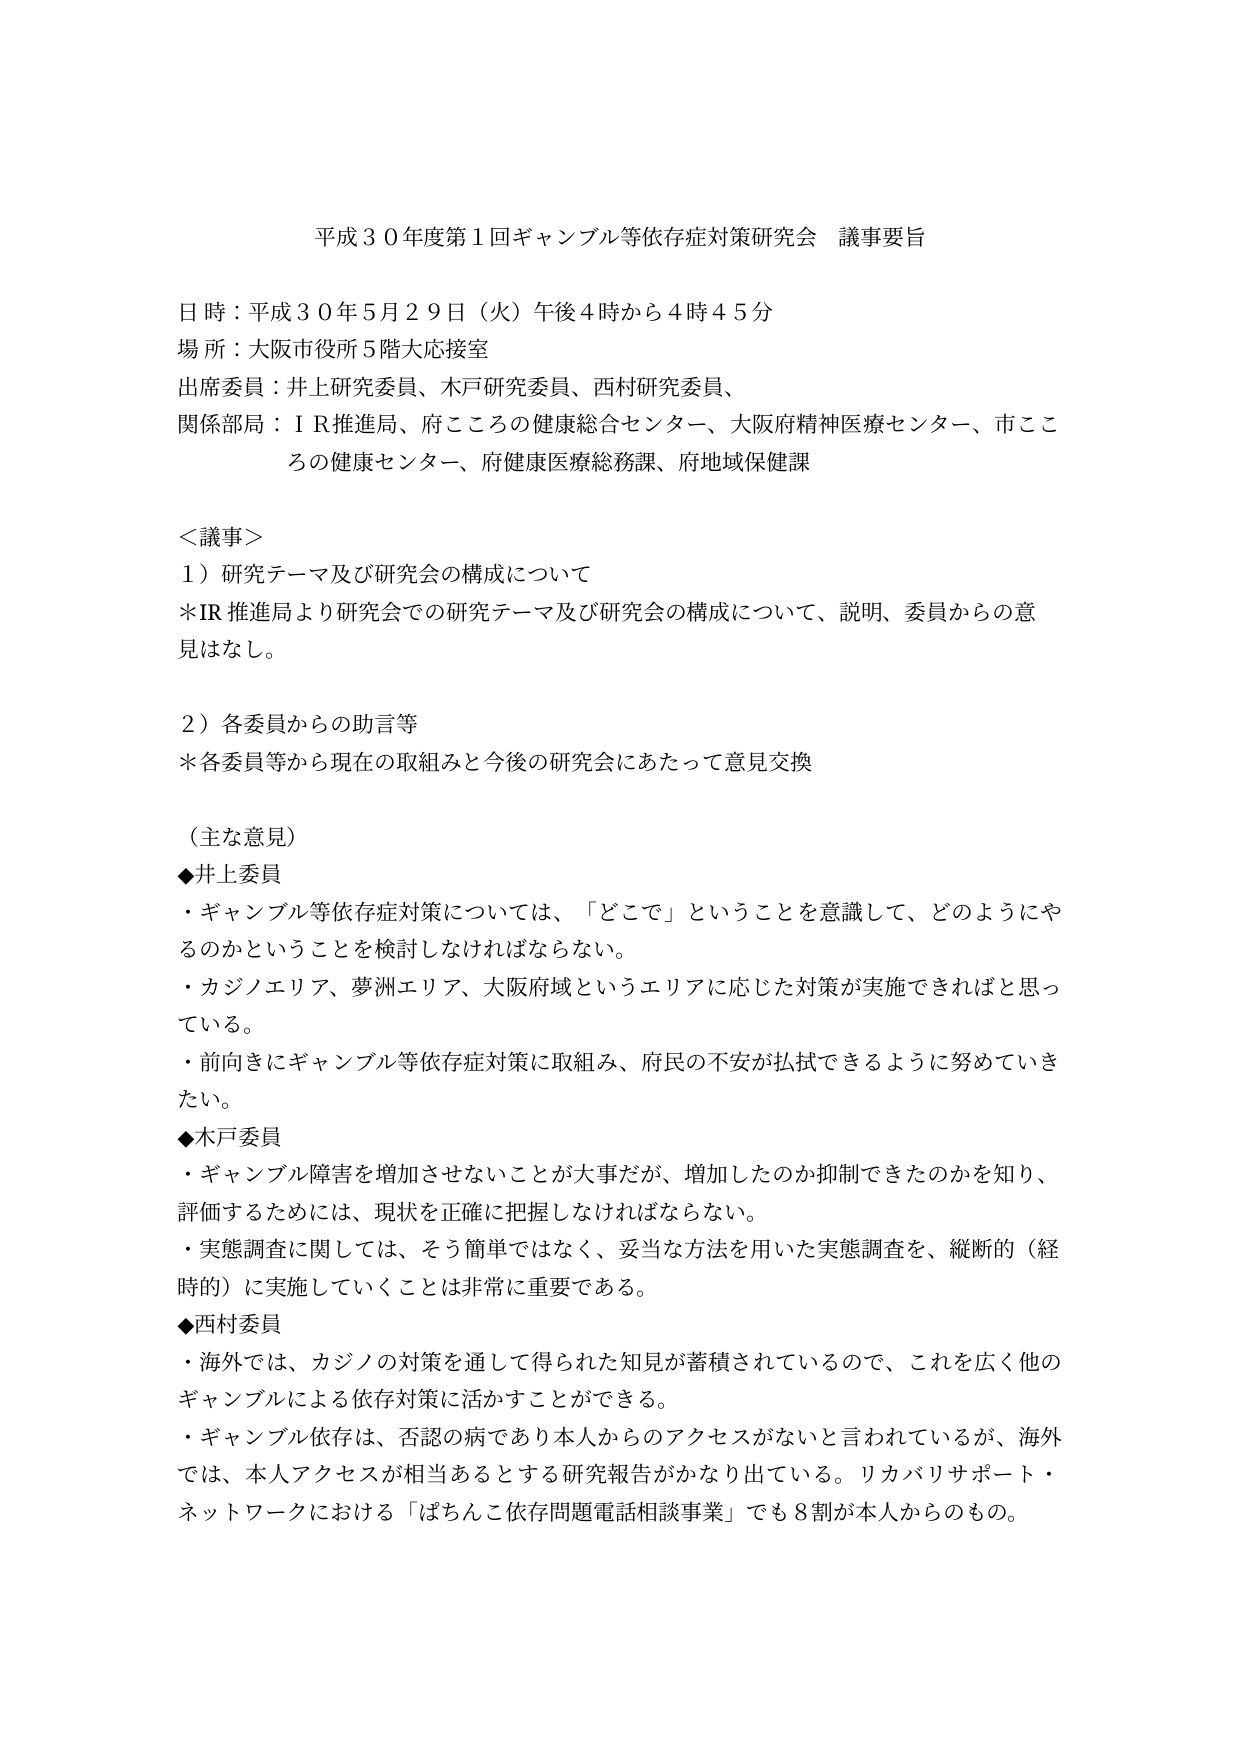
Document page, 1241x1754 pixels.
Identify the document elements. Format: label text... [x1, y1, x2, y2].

text 日 時：平成３０年５月２９日（火）午後４時から４時４５分 [177, 292, 1063, 329]
text ・海外では、カジノの対策を通して得られた知見が蓄積されているので、これを広く他のギャンブルによる依存対策に活かすことができる。 [177, 1342, 1063, 1417]
text ＊IR 推進局より研究会での研究テーマ及び研究会の構成について、説明、委員からの意 [177, 592, 1063, 629]
text ２）各委員からの助言等 [177, 704, 1063, 742]
text 平成３０年度第１回ギャンブル等依存症対策研究会 議事要旨 [177, 217, 1063, 254]
text 関係部局：ＩＲ推進局、府こころの健康総合センター、大阪府精神医療センター、市こころの健康センター、府健康医療総務課、府地域保健課 [177, 404, 1063, 479]
text ◆井上委員 [177, 854, 1063, 892]
text ・実態調査に関しては、そう簡単ではなく、妥当な方法を用いた実態調査を、縦断的（経時的）に実施していくことは非常に重要である。 [177, 1229, 1063, 1304]
text ・ギャンブル障害を増加させないことが大事だが、増加したのか抑制できたのかを知り、評価するためには、現状を正確に把握しなければならない。 [177, 1154, 1063, 1229]
text 場 所：大阪市役所５階大応接室 [177, 329, 1063, 367]
text 見はなし。 [177, 629, 1063, 667]
text ◆西村委員 [177, 1304, 1063, 1342]
text ・ギャンブル等依存症対策については、「どこで」ということを意識して、どのようにやるのかということを検討しなければならない。 [177, 892, 1063, 967]
text ・ギャンブル依存は、否認の病であり本人からのアクセスがないと言われているが、海外では、本人アクセスが相当あるとする研究報告がかなり出ている。リカバリサポート・ネットワークにおける「ぱちんこ依存問題電話相談事業」でも８割が本人からのもの。 [177, 1417, 1063, 1529]
text ＜議事＞ [177, 517, 1063, 554]
text ◆木戸委員 [177, 1117, 1063, 1154]
text ・前向きにギャンブル等依存症対策に取組み、府民の不安が払拭できるように努めていきたい。 [177, 1042, 1063, 1117]
text ・カジノエリア、夢洲エリア、大阪府域というエリアに応じた対策が実施できればと思っている。 [177, 967, 1063, 1042]
text （主な意見） [177, 817, 1063, 854]
text ＊各委員等から現在の取組みと今後の研究会にあたって意見交換 [177, 742, 1063, 779]
text １）研究テーマ及び研究会の構成について [177, 554, 1063, 592]
text 出席委員：井上研究委員、木戸研究委員、西村研究委員、 [177, 367, 1063, 404]
